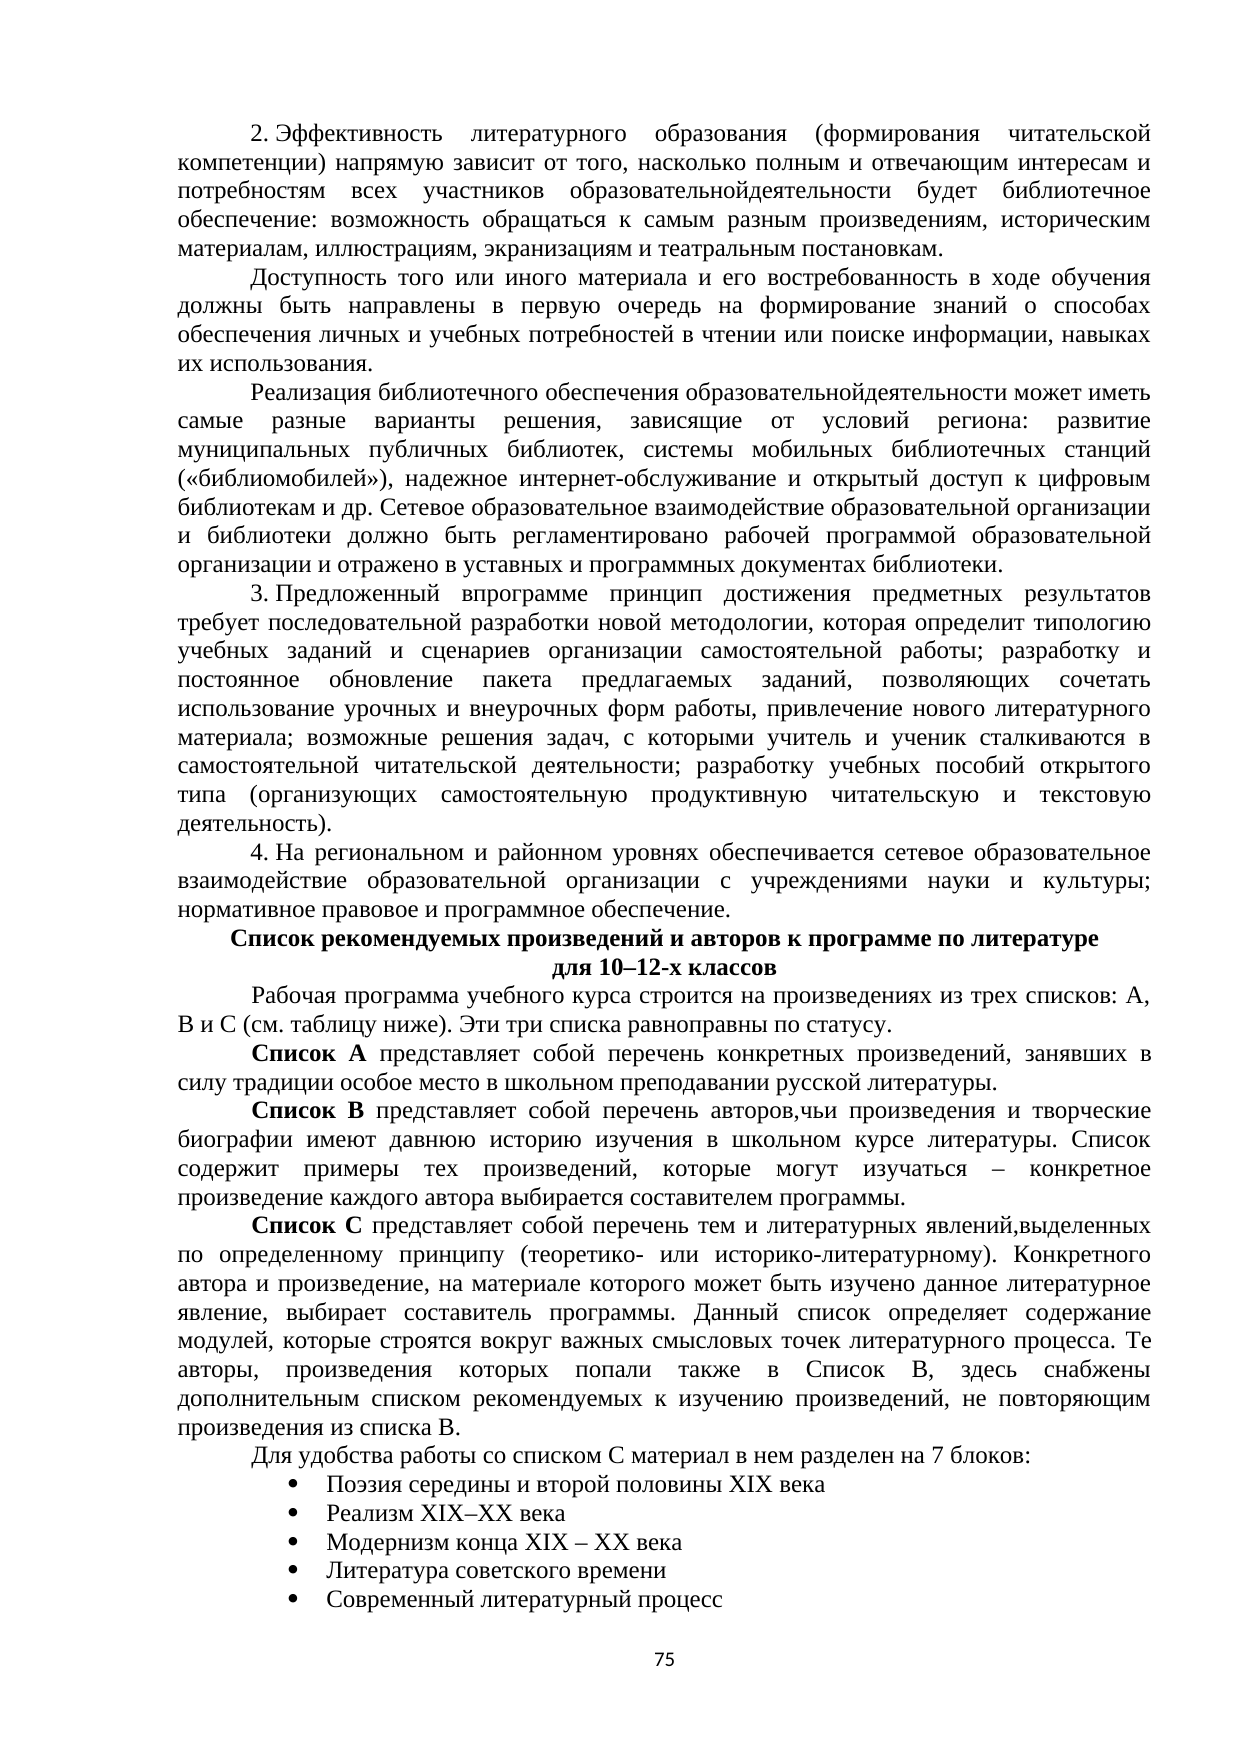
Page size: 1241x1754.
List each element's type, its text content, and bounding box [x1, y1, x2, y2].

text Доступность того или иного материала и его востребованность в ходе обучения должны быть направлены в первую очередь на формирование знаний о способах обеспечения личных и учебных потребностей в чтении или поиске информации, навыках их использования. [177, 262, 1152, 377]
text 3. Предложенный впрограмме принцип достижения предметных результатов требует последовательной разработки новой методологии, которая определит типологию учебных заданий и сценариев организации самостоятельной работы; разработку и постоянное обновление пакета предлагаемых заданий, позволяющих сочетать использование урочных и внеурочных форм работы, привлечение нового литературного материала; возможные решения задач, с которыми учитель и ученик сталкиваются в самостоятельной читательской деятельности; разработку учебных пособий открытого типа (организующих самостоятельную продуктивную читательскую и текстовую деятельность). [177, 578, 1152, 837]
text Реализация библиотечного обеспечения образовательнойдеятельности может иметь самые разные варианты решения, зависящие от условий региона: развитие муниципальных публичных библиотек, системы мобильных библиотечных станций («библиомобилей»), надежное интернет-обслуживание и открытый доступ к цифровым библиотекам и др. Сетевое образовательное взаимодействие образовательной организации и библиотеки должно быть регламентировано рабочей программой образовательной организации и отражено в уставных и программных документах библиотеки. [177, 377, 1152, 578]
list Литература советского времени [288, 1556, 1152, 1584]
text Список рекомендуемых произведений и авторов к программе по литературе [177, 923, 1152, 952]
text для 10–12-х классов [177, 952, 1152, 981]
text 2. Эффективность литературного образования (формирования читательской компетенции) напрямую зависит от того, насколько полным и отвечающим интересам и потребностям всех участников образовательнойдеятельности будет библиотечное обеспечение: возможность обращаться к самым разным произведениям, историческим материалам, иллюстрациям, экранизациям и театральным постановкам. [177, 118, 1152, 262]
text Список С представляет собой перечень тем и литературных явлений,выделенных по определенному принципу (теоретико- или историко-литературному). Конкретного автора и произведение, на материале которого может быть изучено данное литературное явление, выбирает составитель программы. Данный список определяет содержание модулей, которые строятся вокруг важных смысловых точек литературного процесса. Те авторы, произведения которых попали также в Список В, здесь снабжены дополнительным списком рекомендуемых к изучению произведений, не повторяющим произведения из списка В. [177, 1211, 1152, 1441]
list Поэзия середины и второй половины XIX века [288, 1469, 1152, 1498]
list Реализм XIX–ХХ века [288, 1498, 1152, 1527]
text 4. На региональном и районном уровнях обеспечивается сетевое образовательное взаимодействие образовательной организации с учреждениями науки и культуры; нормативное правовое и программное обеспечение. [177, 837, 1152, 923]
text Список В представляет собой перечень авторов,чьи произведения и творческие биографии имеют давнюю историю изучения в школьном курсе литературы. Список содержит примеры тех произведений, которые могут изучаться – конкретное произведение каждого автора выбирается составителем программы. [177, 1096, 1152, 1211]
list Модернизм конца XIX – ХХ века [288, 1527, 1152, 1556]
text Для удобства работы со списком С материал в нем разделен на 7 блоков: [177, 1441, 1152, 1469]
text Список А представляет собой перечень конкретных произведений, занявших в силу традиции особое место в школьном преподавании русской литературы. [177, 1038, 1152, 1096]
text Рабочая программа учебного курса строится на произведениях из трех списков: А, В и С (см. таблицу ниже). Эти три списка равноправны по статусу. [177, 981, 1152, 1038]
list Современный литературный процесс [288, 1584, 1152, 1613]
